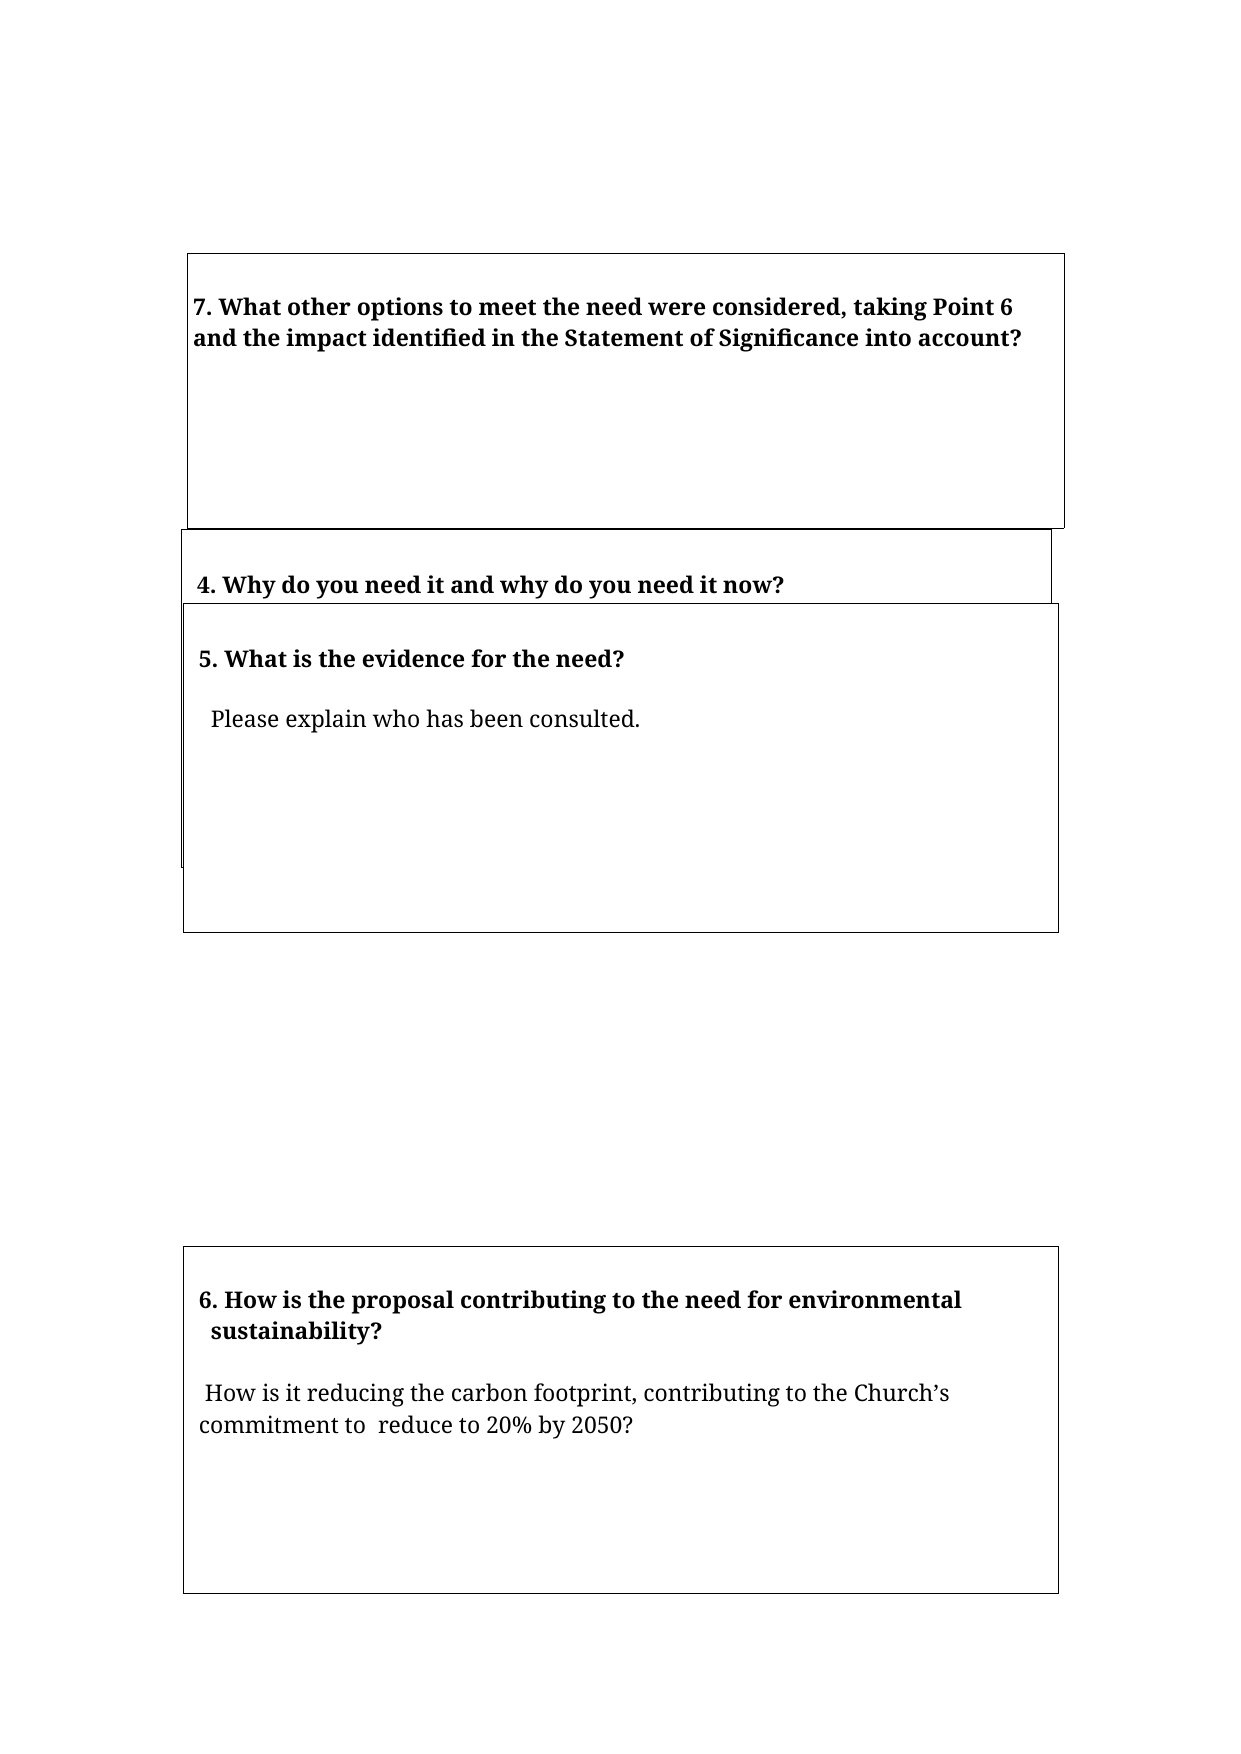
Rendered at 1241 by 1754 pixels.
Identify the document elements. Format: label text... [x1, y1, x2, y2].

table_header 7. What other options to meet the need were considered, taking Point 6 and the impact identified in the Statement of Significance into account? [188, 254, 1064, 528]
